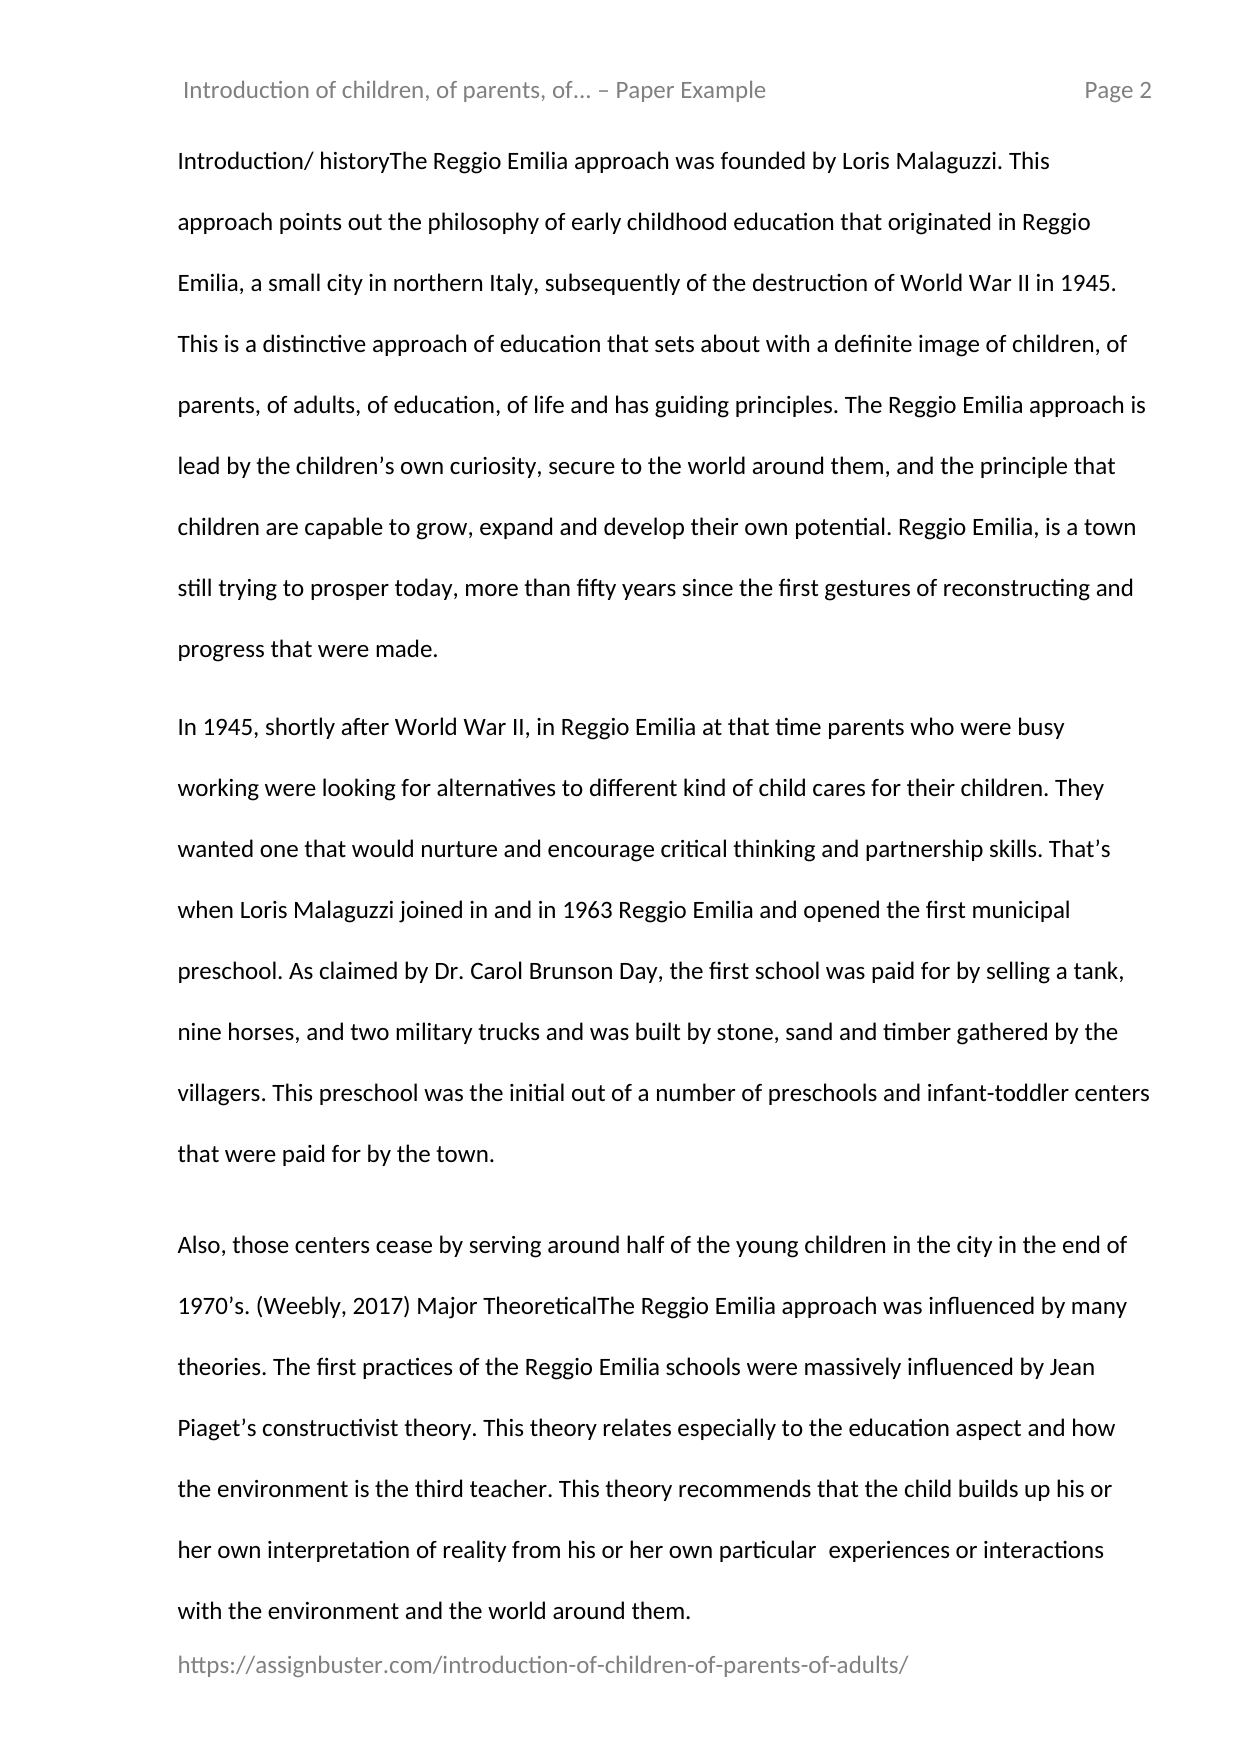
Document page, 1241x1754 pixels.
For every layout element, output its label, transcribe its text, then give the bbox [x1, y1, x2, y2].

text Introduction/ historyThe Reggio Emilia approach was founded by Loris Malaguzzi. This approach points out the philosophy of early childhood education that originated in Reggio Emilia, a small city in northern Italy, subsequently of the destruction of World War II in 1945. This is a distinctive approach of education that sets about with a definite image of children, of parents, of adults, of education, of life and has guiding principles. The Reggio Emilia approach is lead by the children’s own curiosity, secure to the world around them, and the principle that children are capable to grow, expand and develop their own potential. Reggio Emilia, is a town still trying to prosper today, more than fifty years since the first gestures of reconstructing and progress that were made. [177, 145, 1152, 664]
text In 1945, shortly after World War II, in Reggio Emilia at that time parents who were busy working were looking for alternatives to different kind of child cares for their children. They wanted one that would nurture and encourage critical thinking and partnership skills. That’s when Loris Malaguzzi joined in and in 1963 Reggio Emilia and opened the first municipal preschool. As claimed by Dr. Carol Brunson Day, the first school was paid for by selling a tank, nine horses, and two military trucks and was built by stone, sand and timber gathered by the villagers. This preschool was the initial out of a number of preschools and infant-toddler centers that were paid for by the town. [177, 711, 1152, 1169]
text Also, those centers cease by serving around half of the young children in the city in the end of 1970’s. (Weebly, 2017) Major TheoreticalThe Reggio Emilia approach was influenced by many theories. The first practices of the Reggio Emilia schools were massively influenced by Jean Piaget’s constructivist theory. This theory relates especially to the education aspect and how the environment is the third teacher. This theory recommends that the child builds up his or her own interpretation of reality from his or her own particular experiences or interactions with the environment and the world around them. [177, 1229, 1152, 1626]
